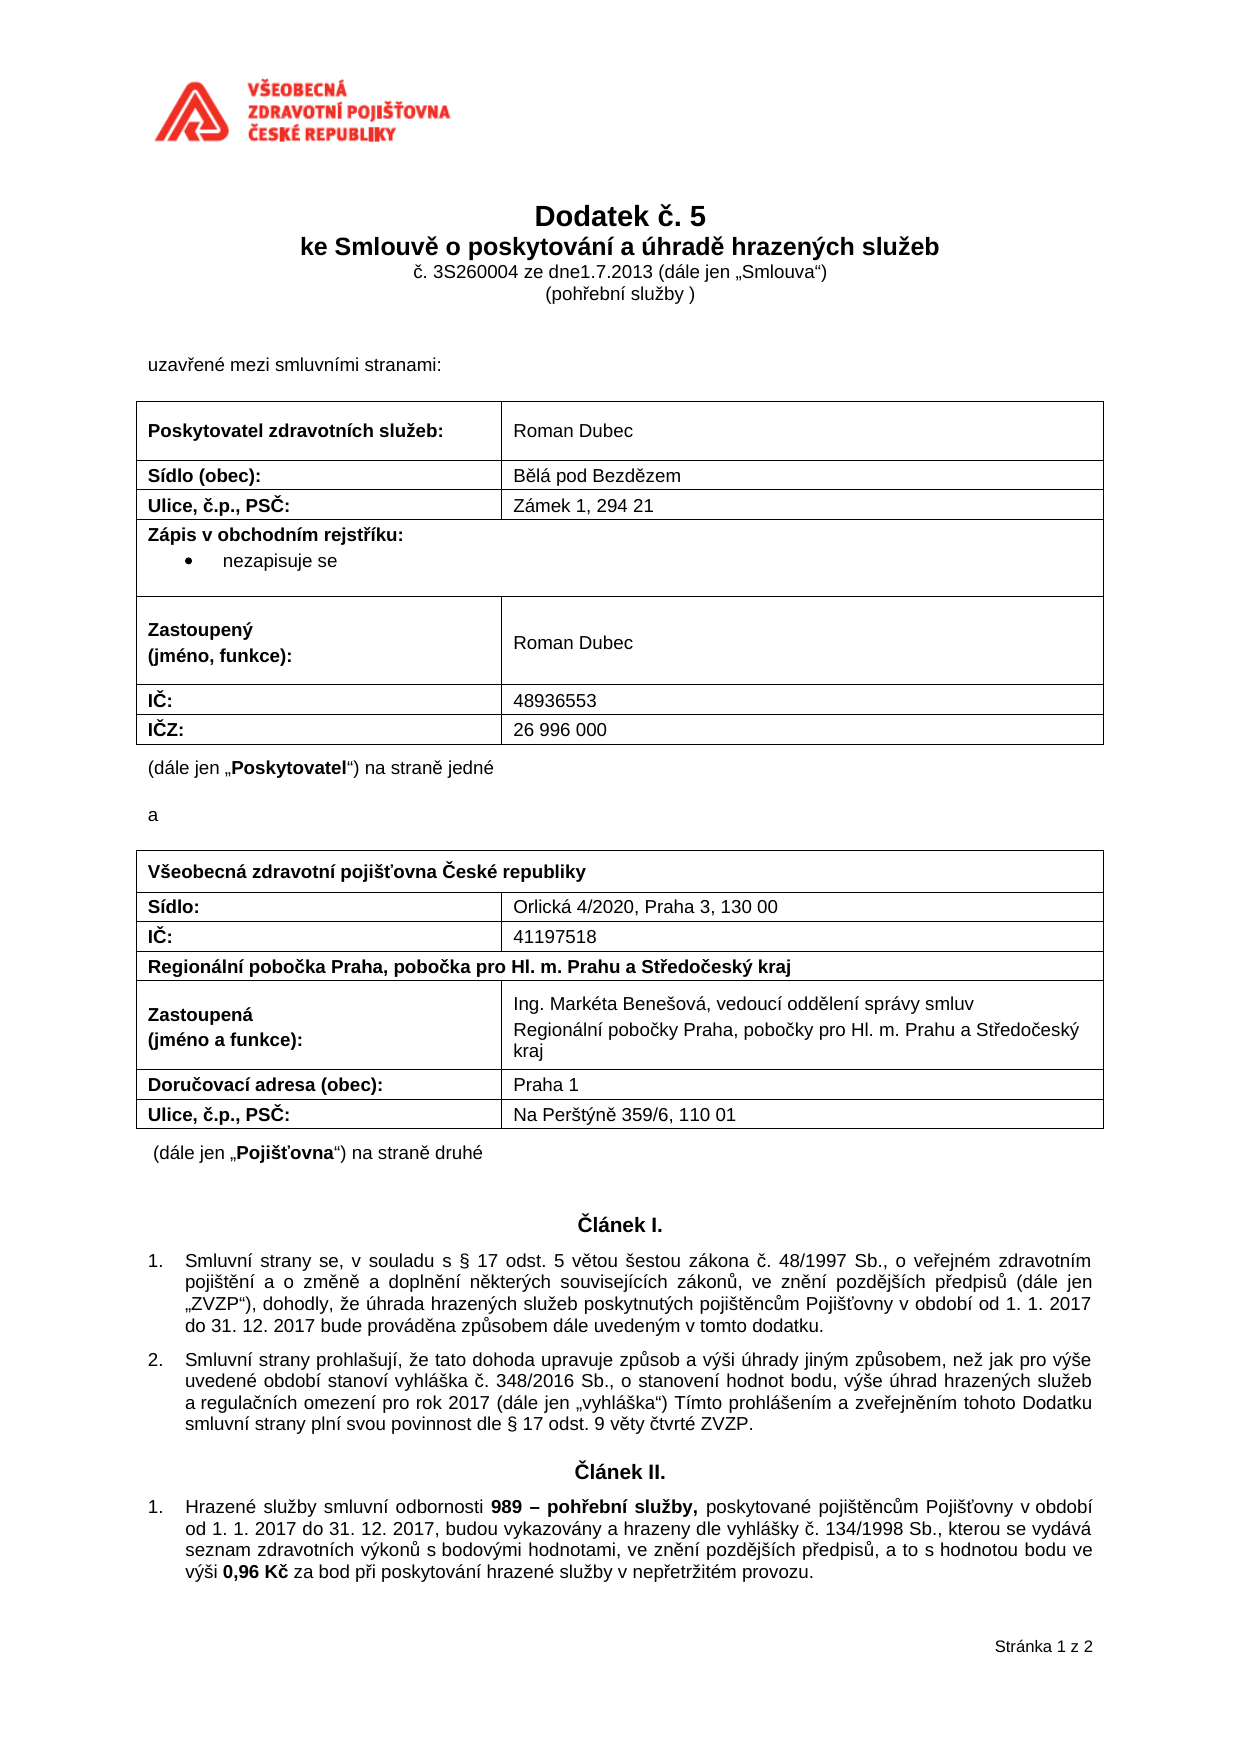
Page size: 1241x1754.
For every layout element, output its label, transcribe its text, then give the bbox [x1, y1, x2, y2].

table_cell Orlická 4/2020, Praha 3, 130 00 [502, 893, 1103, 921]
text (dále jen „Poskytovatel“) na straně jedné [148, 757, 1093, 779]
text Článek II. [148, 1460, 1093, 1484]
list Hrazené služby smluvní odbornosti 989 – pohřební služby, poskytované pojištěncům Pojišťovny v období od 1. 1. 2017 do 31. 12. 2017, budou vykazovány a hrazeny dle vyhlášky č. 134/1998 Sb., kterou se vydává seznam zdravotních výkonů s bodovými hodnotami, ve znění pozdějších předpisů, a to s hodnotou bodu ve výši 0,96 Kč za bod při poskytování hrazené služby v nepřetržitém provozu. [148, 1496, 1093, 1582]
table_cell IČ: [137, 685, 501, 714]
table_cell Doručovací adresa (obec): [137, 1070, 501, 1098]
text a [148, 804, 1093, 825]
table_header Roman Dubec [502, 402, 1103, 460]
table_cell Zámek 1, 294 21 [502, 490, 1103, 519]
table_cell Zápis v obchodním rejstříku: nezapisuje se [137, 520, 1103, 596]
table_cell Praha 1 [502, 1070, 1103, 1098]
table_cell 48936553 [502, 685, 1103, 714]
list Smluvní strany se, v souladu s § 17 odst. 5 větou šestou zákona č. 48/1997 Sb., o veřejném zdravotním pojištění a o změně a doplnění některých souvisejících zákonů, ve znění pozdějších předpisů (dále jen „ZVZP“), dohodly, že úhrada hrazených služeb poskytnutých pojištěncům Pojišťovny v období od 1. 1. 2017 do 31. 12. 2017 bude prováděna způsobem dále uvedeným v tomto dodatku. [148, 1250, 1093, 1336]
table_cell IČ: [137, 922, 501, 951]
table_cell Ulice, č.p., PSČ: [137, 1100, 501, 1128]
text uzavřené mezi smluvními stranami: [148, 354, 1093, 376]
table_header Všeobecná zdravotní pojišťovna České republiky [137, 851, 1103, 892]
table_header Poskytovatel zdravotních služeb: [137, 402, 501, 460]
table_cell 26 996 000 [502, 715, 1103, 743]
title Dodatek č. 5 [148, 199, 1093, 232]
table_cell Sídlo: [137, 893, 501, 921]
text č. 3S260004 ze dne1.7.2013 (dále jen „Smlouva“) [148, 261, 1093, 283]
list Smluvní strany prohlašují, že tato dohoda upravuje způsob a výši úhrady jiným způsobem, než jak pro výše uvedené období stanoví vyhláška č. 348/2016 Sb., o stanovení hodnot bodu, výše úhrad hrazených služeb a regulačních omezení pro rok 2017 (dále jen „vyhláška“) Tímto prohlášením a zveřejněním tohoto Dodatku smluvní strany plní svou povinnost dle § 17 odst. 9 věty čtvrté ZVZP. [148, 1348, 1093, 1435]
table_cell 41197518 [502, 922, 1103, 951]
table_cell Ulice, č.p., PSČ: [137, 490, 501, 519]
text (dále jen „Pojišťovna“) na straně druhé [148, 1142, 1093, 1163]
table_cell Regionální pobočka Praha, pobočka pro Hl. m. Prahu a Středočeský kraj [137, 952, 1103, 980]
table_cell Ing. Markéta Benešová, vedoucí oddělení správy smluv Regionální pobočky Praha, pobočky pro Hl. m. Prahu a Středočeský kraj [502, 981, 1103, 1069]
table_cell Sídlo (obec): [137, 461, 501, 489]
text Článek I. [148, 1213, 1093, 1237]
table_cell Na Perštýně 359/6, 110 01 [502, 1100, 1103, 1128]
table_cell IČZ: [137, 715, 501, 743]
table_cell Zastoupený (jméno, funkce): [137, 597, 501, 684]
table_cell Roman Dubec [502, 597, 1103, 684]
text (pohřební služby ) [148, 283, 1093, 304]
text ke Smlouvě o poskytování a úhradě hrazených služeb [148, 232, 1093, 261]
table_cell Bělá pod Bezdězem [502, 461, 1103, 489]
picture [147, 73, 459, 149]
table_cell Zastoupená (jméno a funkce): [137, 981, 501, 1069]
